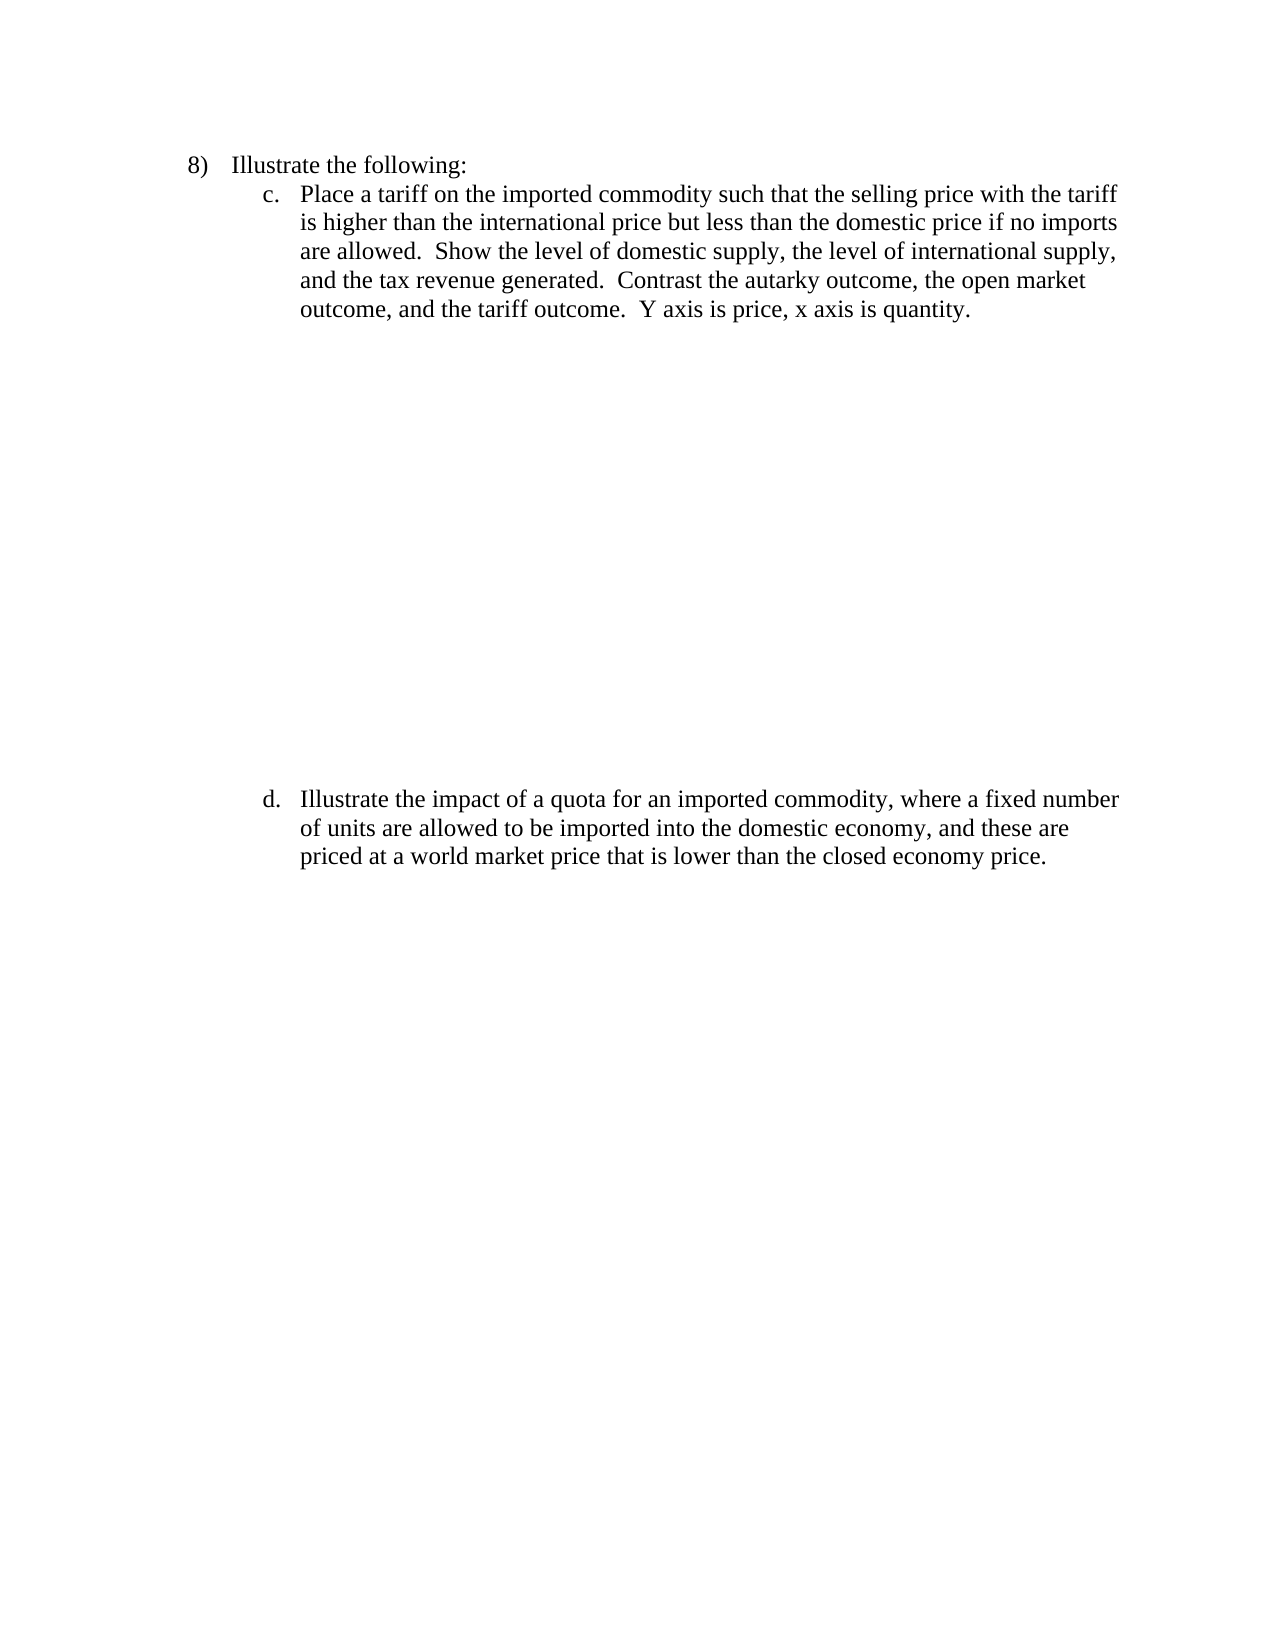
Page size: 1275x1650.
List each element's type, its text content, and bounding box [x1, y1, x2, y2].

list Illustrate the following: [187, 150, 1125, 179]
list Place a tariff on the imported commodity such that the selling price with the tariff is higher than the international price but less than the domestic price if no imports are allowed. Show the level of domestic supply, the level of international supply, and the tax revenue generated. Contrast the autarky outcome, the open market outcome, and the tariff outcome. Y axis is price, x axis is quantity. [262, 179, 1125, 322]
list Illustrate the impact of a quota for an imported commodity, where a fixed number of units are allowed to be imported into the domestic economy, and these are priced at a world market price that is lower than the closed economy price. [262, 784, 1125, 870]
